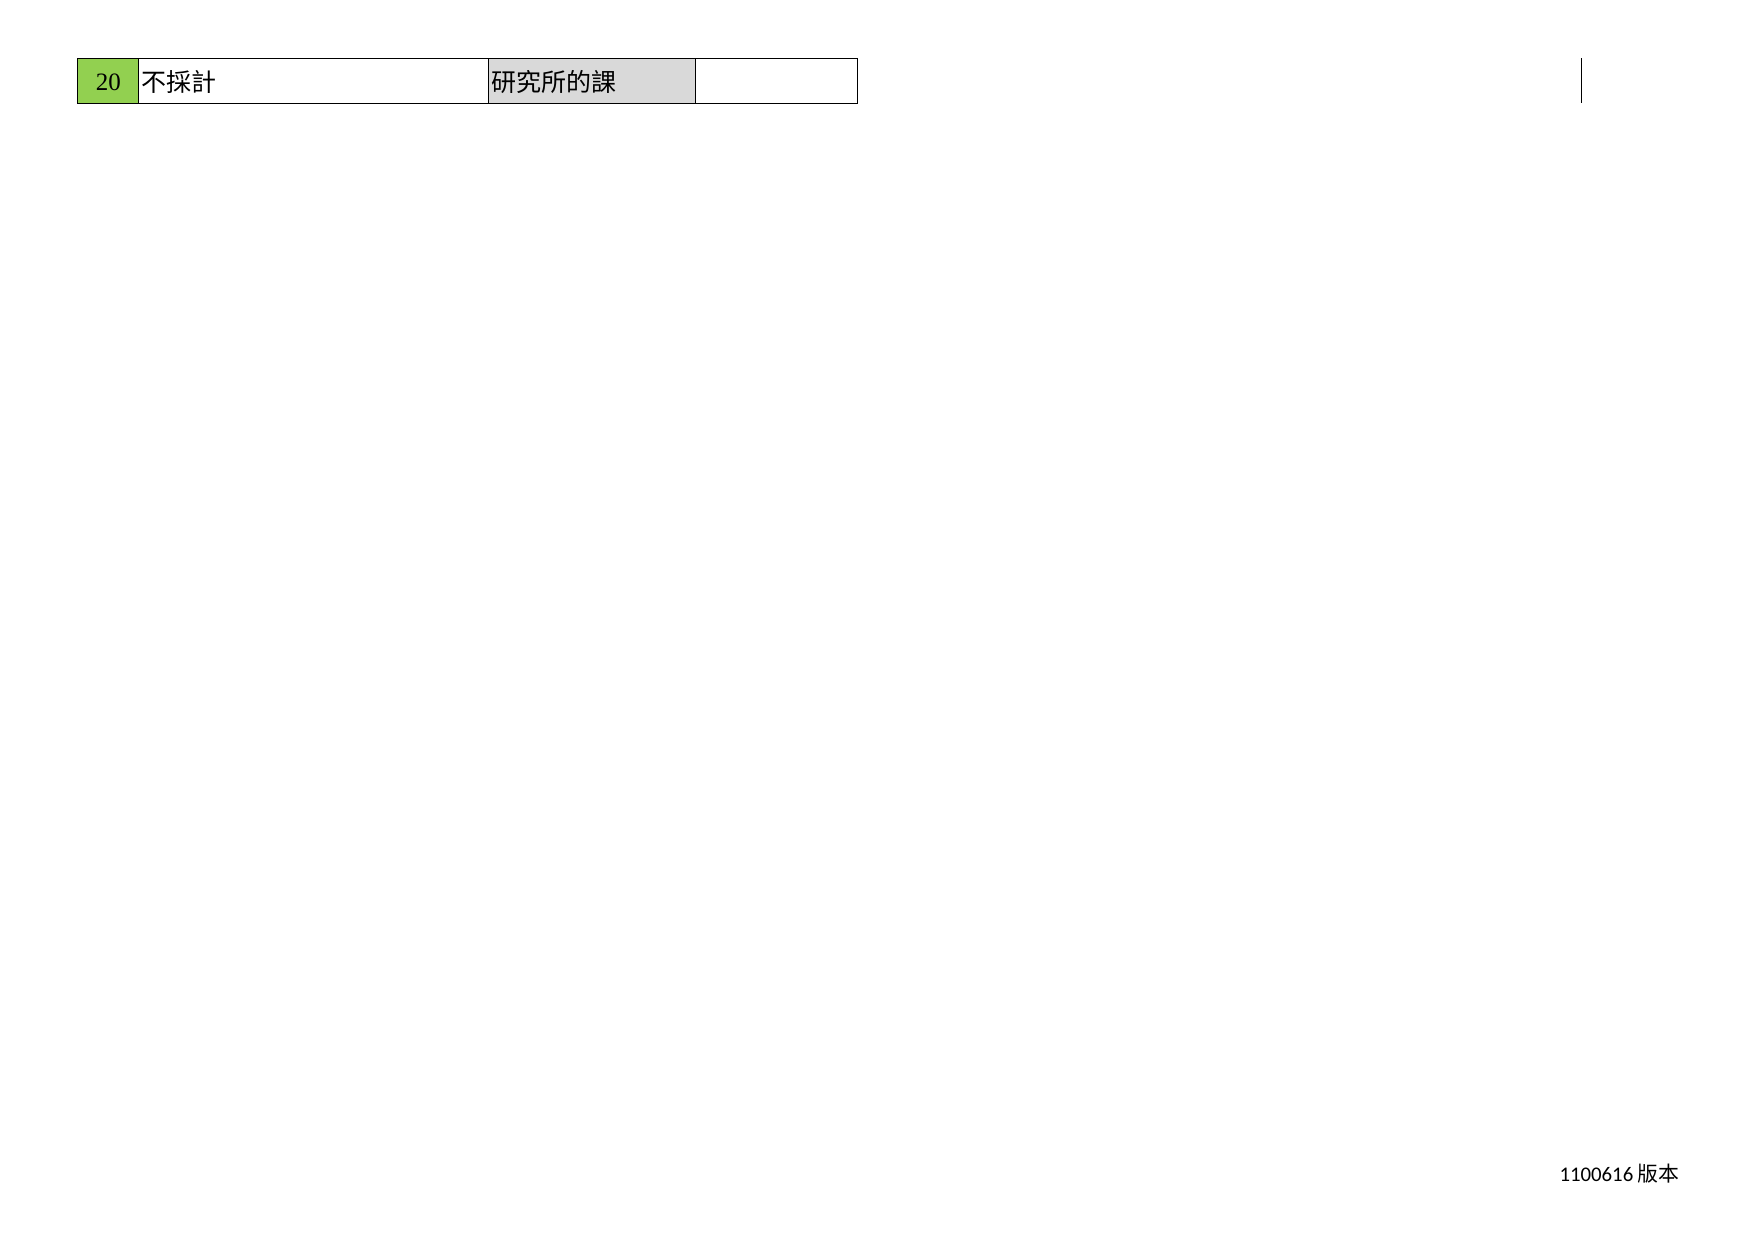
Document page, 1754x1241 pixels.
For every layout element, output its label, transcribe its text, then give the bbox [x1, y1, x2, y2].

table_cell 不採計 [139, 59, 488, 103]
table_cell [696, 59, 857, 103]
table_cell 研究所的課 [489, 59, 695, 103]
table_cell 20 [78, 59, 138, 103]
